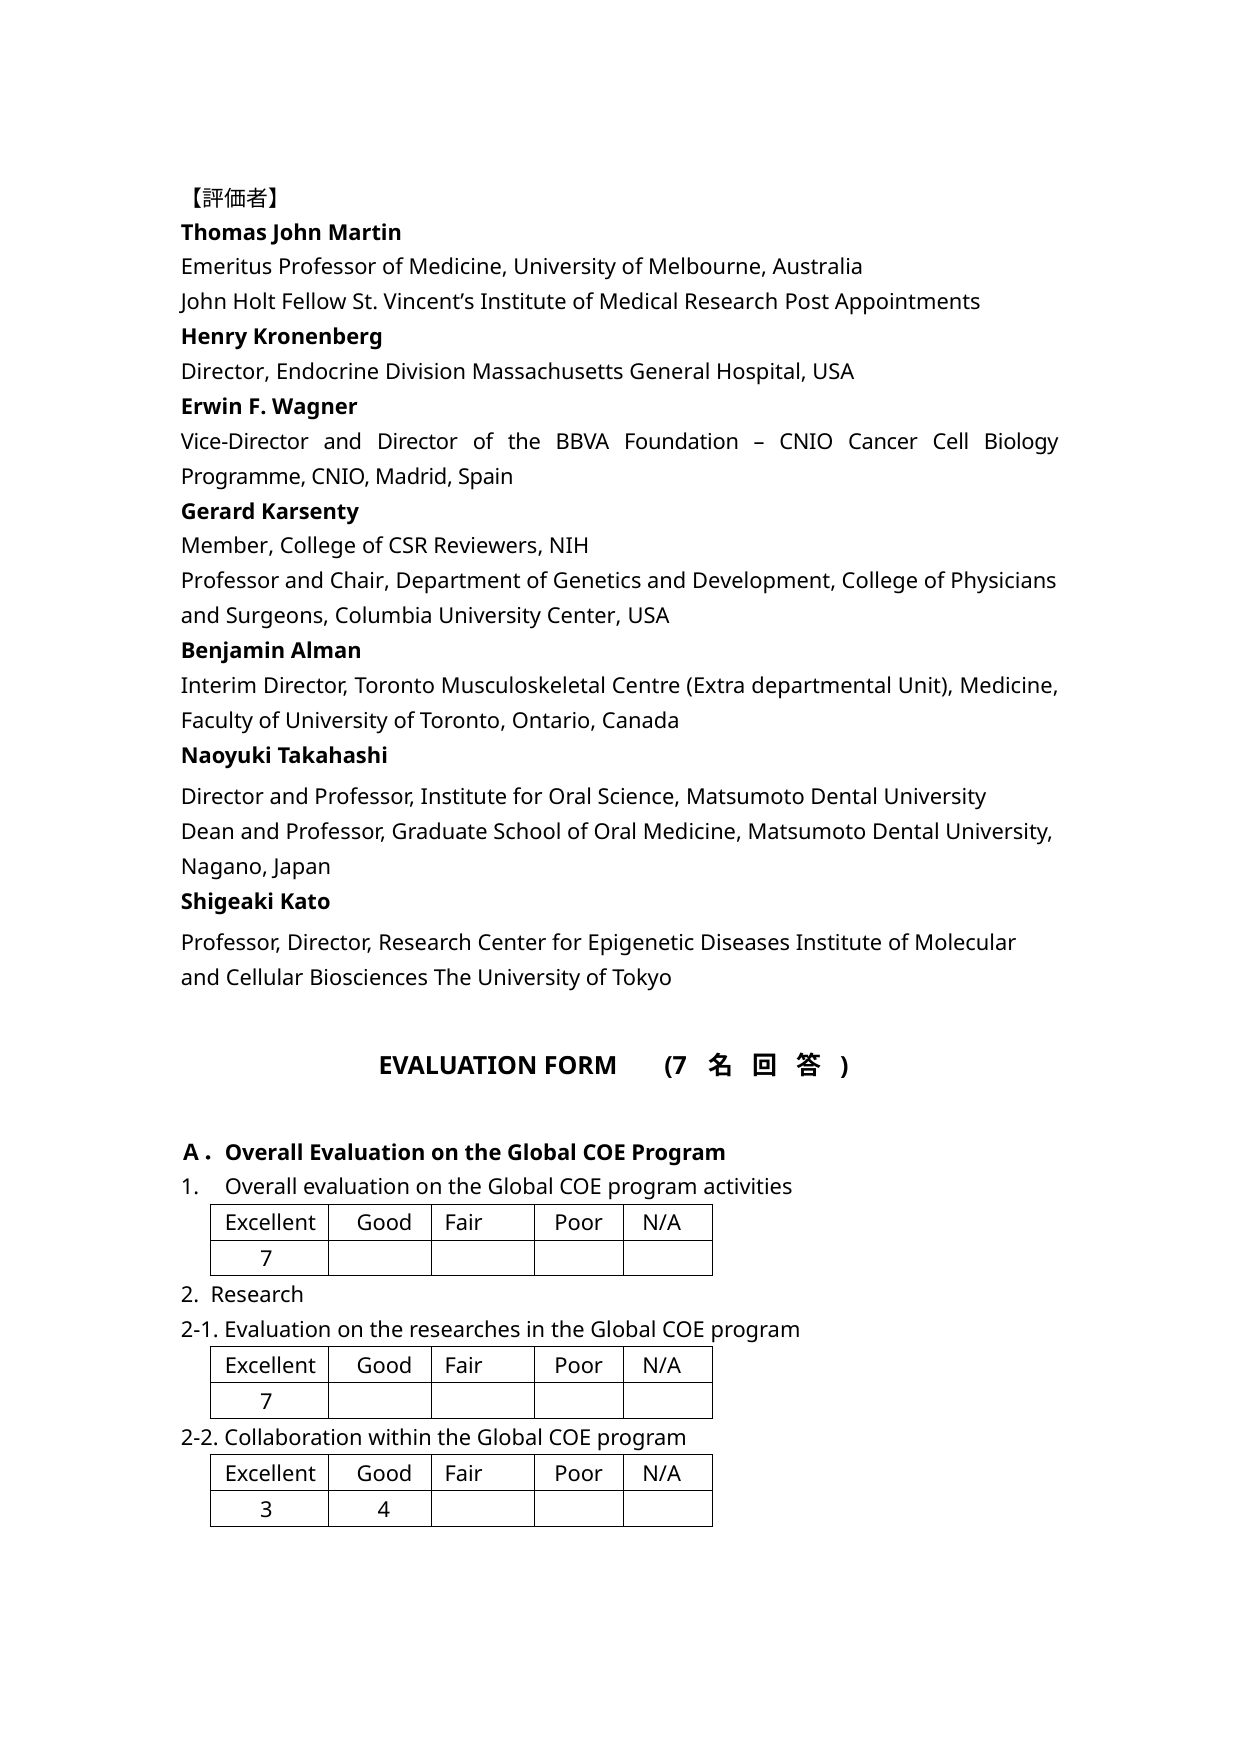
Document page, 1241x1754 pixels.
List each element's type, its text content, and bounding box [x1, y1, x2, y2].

table_header Excellent [211, 1347, 328, 1382]
text Naoyuki Takahashi [181, 737, 1060, 772]
table_cell [432, 1383, 534, 1418]
table_cell [432, 1491, 534, 1526]
text EVALUATION FORM (7名回答) [181, 1029, 1060, 1099]
text Interim Director, Toronto Musculoskeletal Centre (Extra departmental Unit), Medicine, Faculty of University of Toronto, Ontario, Canada [181, 668, 1060, 737]
text John Holt Fellow St. Vincent’s Institute of Medical Research Post Appointments [181, 284, 1060, 319]
text Director, Endocrine Division Massachusetts General Hospital, USA [181, 353, 1060, 388]
table_cell 7 [211, 1383, 328, 1418]
text Emeritus Professor of Medicine, University of Melbourne, Australia [181, 249, 1060, 284]
table_header Poor [535, 1347, 623, 1382]
text Erwin F. Wagner [181, 388, 1060, 423]
table_header Good [329, 1347, 431, 1382]
table_header Fair [432, 1347, 534, 1382]
text 2-2. Collaboration within the Global COE program [181, 1419, 1060, 1454]
table_cell [535, 1383, 623, 1418]
table_cell [329, 1241, 431, 1275]
text Shigeaki Kato [181, 883, 1060, 918]
text Benjamin Alman [181, 633, 1060, 668]
table_cell 7 [211, 1241, 328, 1275]
text Gerard Karsenty [181, 493, 1060, 528]
text Member, College of CSR Reviewers, NIH [181, 528, 1060, 563]
text Thomas John Martin [181, 214, 1060, 249]
table_cell 4 [329, 1491, 431, 1526]
text Professor, Director, Research Center for Epigenetic Diseases Institute of Molecular and Cellular Biosciences The University of Tokyo [181, 924, 1060, 994]
text Director and Professor, Institute for Oral Science, Matsumoto Dental University [181, 778, 1060, 813]
table_header Fair [432, 1205, 534, 1239]
text Henry Kronenberg [181, 319, 1060, 353]
table_header Excellent [211, 1205, 328, 1239]
text Professor and Chair, Department of Genetics and Development, College of Physicians and Surgeons, Columbia University Center, USA [181, 563, 1060, 633]
table_cell [624, 1383, 712, 1418]
table_header N/A [624, 1347, 712, 1382]
table_cell [624, 1241, 712, 1275]
text 2-1. Evaluation on the researches in the Global COE program [181, 1311, 1060, 1346]
table_cell [535, 1241, 623, 1275]
table_cell [624, 1491, 712, 1526]
table_header N/A [624, 1455, 712, 1490]
table_cell [432, 1241, 534, 1275]
table_cell [329, 1383, 431, 1418]
table_header Good [329, 1205, 431, 1239]
table_header Excellent [211, 1455, 328, 1490]
table_cell [535, 1491, 623, 1526]
table_header Fair [432, 1455, 534, 1490]
table_header N/A [624, 1205, 712, 1239]
text Ａ．Overall Evaluation on the Global COE Program [181, 1134, 1060, 1169]
text 2. Research [181, 1276, 1060, 1311]
text 【評価者】 [181, 179, 1060, 214]
text Dean and Professor, Graduate School of Oral Medicine, Matsumoto Dental University, Nagano, Japan [181, 813, 1060, 883]
table_header Good [329, 1455, 431, 1490]
table_header Poor [535, 1205, 623, 1239]
text Vice-Director and Director of the BBVA Foundation – CNIO Cancer Cell Biology Programme, CNIO, Madrid, Spain [181, 423, 1060, 493]
list Overall evaluation on the Global COE program activities [181, 1169, 1060, 1203]
table_header Poor [535, 1455, 623, 1490]
table_cell 3 [211, 1491, 328, 1526]
